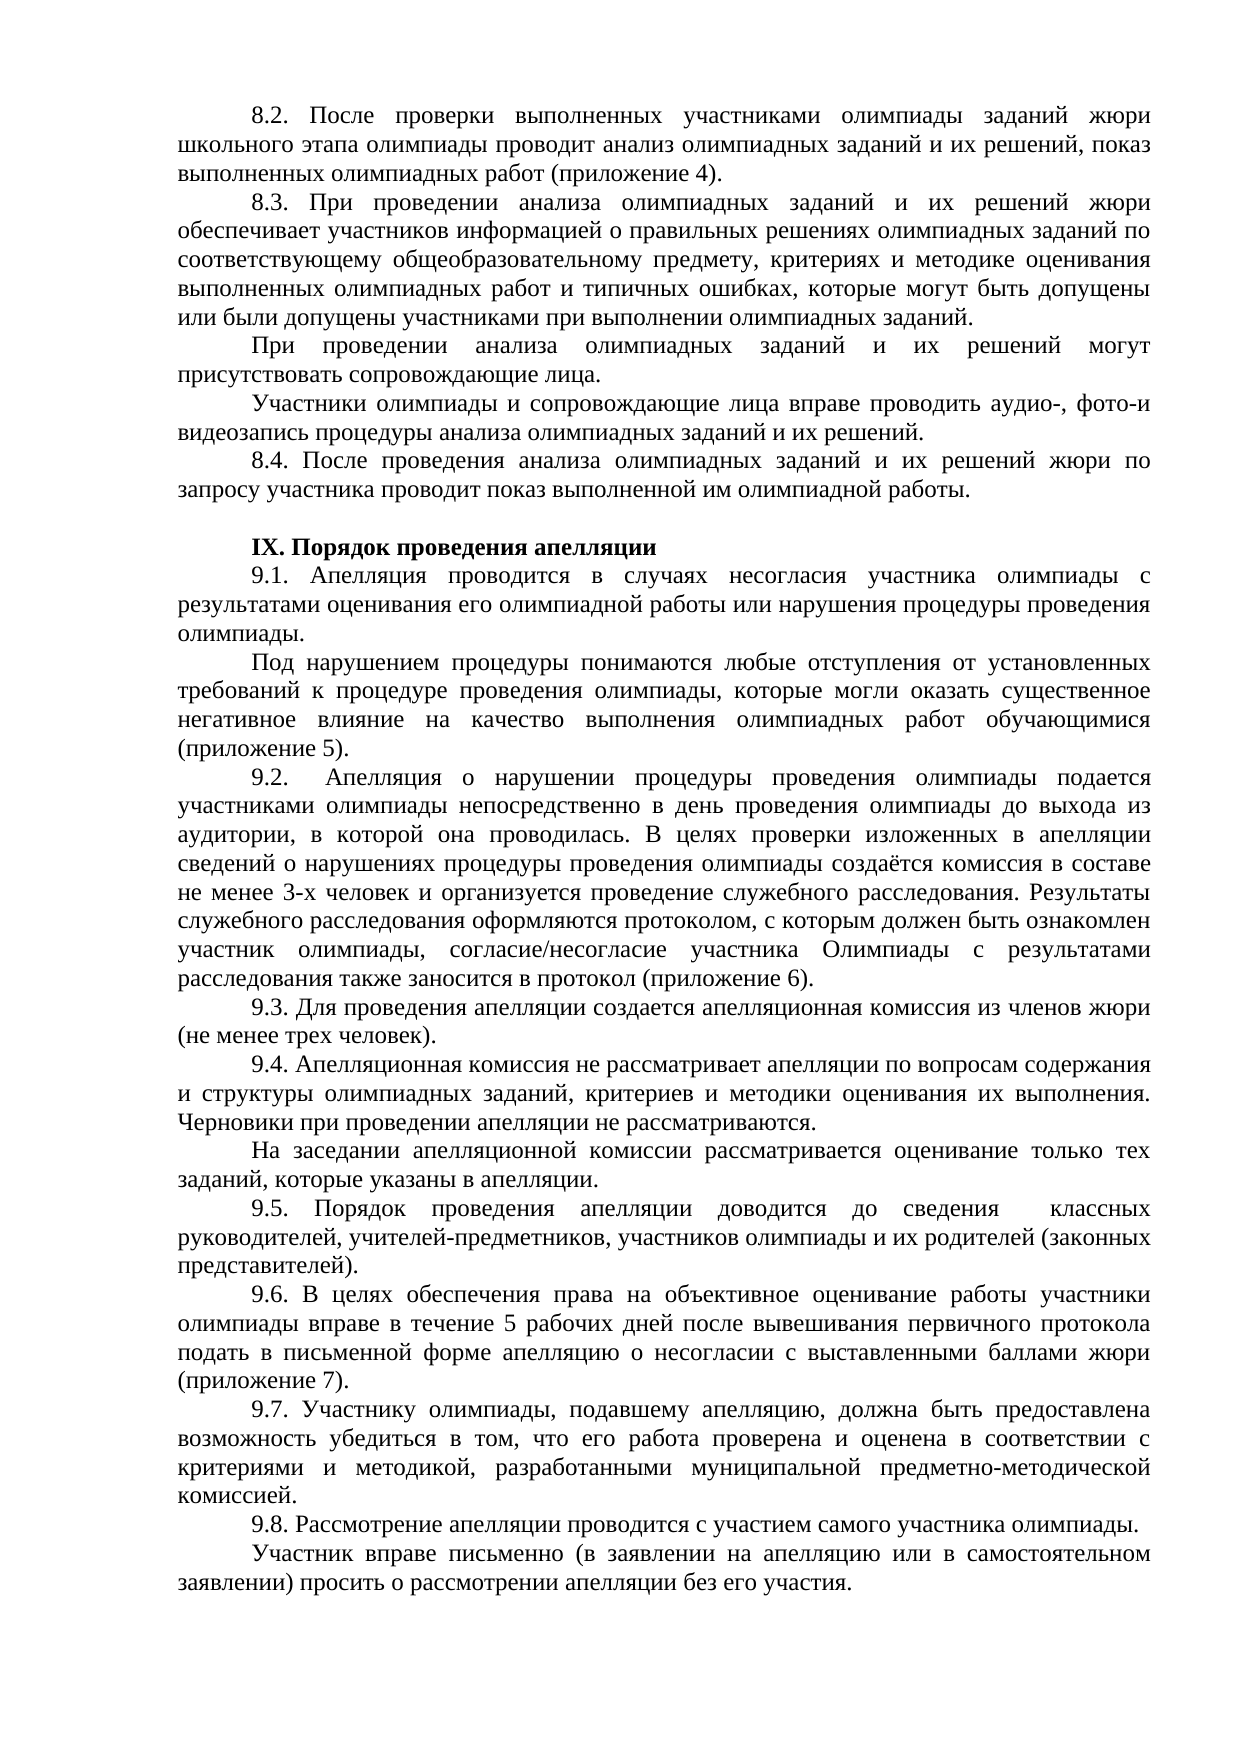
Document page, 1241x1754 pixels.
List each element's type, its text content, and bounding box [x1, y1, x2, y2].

text 9.1. Апелляция проводится в случаях несогласия участника олимпиады с результатами оценивания его олимпиадной работы или нарушения процедуры проведения олимпиады. [177, 560, 1152, 647]
text 9.5. Порядок проведения апелляции доводится до сведения классных руководителей, учителей-предметников, участников олимпиады и их родителей (законных представителей). [177, 1193, 1152, 1279]
text 9.6. В целях обеспечения права на объективное оценивание работы участники олимпиады вправе в течение 5 рабочих дней после вывешивания первичного протокола подать в письменной форме апелляцию о несогласии с выставленными баллами жюри (приложение 7). [177, 1279, 1152, 1394]
text 9.3. Для проведения апелляции создается апелляционная комиссия из членов жюри (не менее трех человек). [177, 992, 1152, 1049]
text 9.8. Рассмотрение апелляции проводится с участием самого участника олимпиады. [177, 1509, 1152, 1538]
text 8.4. После проведения анализа олимпиадных заданий и их решений жюри по запросу участника проводит показ выполненной им олимпиадной работы. [177, 445, 1152, 503]
text 8.3. При проведении анализа олимпиадных заданий и их решений жюри обеспечивает участников информацией о правильных решениях олимпиадных заданий по соответствующему общеобразовательному предмету, критериях и методике оценивания выполненных олимпиадных работ и типичных ошибках, которые могут быть допущены или были допущены участниками при выполнении олимпиадных заданий. [177, 187, 1152, 330]
text IХ. Порядок проведения апелляции [177, 532, 1152, 560]
text Участник вправе письменно (в заявлении на апелляцию или в самостоятельном заявлении) просить о рассмотрении апелляции без его участия. [177, 1538, 1152, 1595]
text Участники олимпиады и сопровождающие лица вправе проводить аудио-, фото-и видеозапись процедуры анализа олимпиадных заданий и их решений. [177, 388, 1152, 445]
text Под нарушением процедуры понимаются любые отступления от установленных требований к процедуре проведения олимпиады, которые могли оказать существенное негативное влияние на качество выполнения олимпиадных работ обучающимися (приложение 5). [177, 647, 1152, 762]
text При проведении анализа олимпиадных заданий и их решений могут присутствовать сопровождающие лица. [177, 330, 1152, 388]
text 8.2. После проверки выполненных участниками олимпиады заданий жюри школьного этапа олимпиады проводит анализ олимпиадных заданий и их решений, показ выполненных олимпиадных работ (приложение 4). [177, 100, 1152, 187]
text 9.4. Апелляционная комиссия не рассматривает апелляции по вопросам содержания и структуры олимпиадных заданий, критериев и методики оценивания их выполнения. Черновики при проведении апелляции не рассматриваются. [177, 1049, 1152, 1135]
text На заседании апелляционной комиссии рассматривается оценивание только тех заданий, которые указаны в апелляции. [177, 1135, 1152, 1193]
text 9.7. Участнику олимпиады, подавшему апелляцию, должна быть предоставлена возможность убедиться в том, что его работа проверена и оценена в соответствии с критериями и методикой, разработанными муниципальной предметно-методической комиссией. [177, 1394, 1152, 1509]
text 9.2. Апелляция о нарушении процедуры проведения олимпиады подается участниками олимпиады непосредственно в день проведения олимпиады до выхода из аудитории, в которой она проводилась. В целях проверки изложенных в апелляции сведений о нарушениях процедуры проведения олимпиады создаётся комиссия в составе не менее 3-х человек и организуется проведение служебного расследования. Результаты служебного расследования оформляются протоколом, с которым должен быть ознакомлен участник олимпиады, согласие/несогласие участника Олимпиады с результатами расследования также заносится в протокол (приложение 6). [177, 762, 1152, 992]
